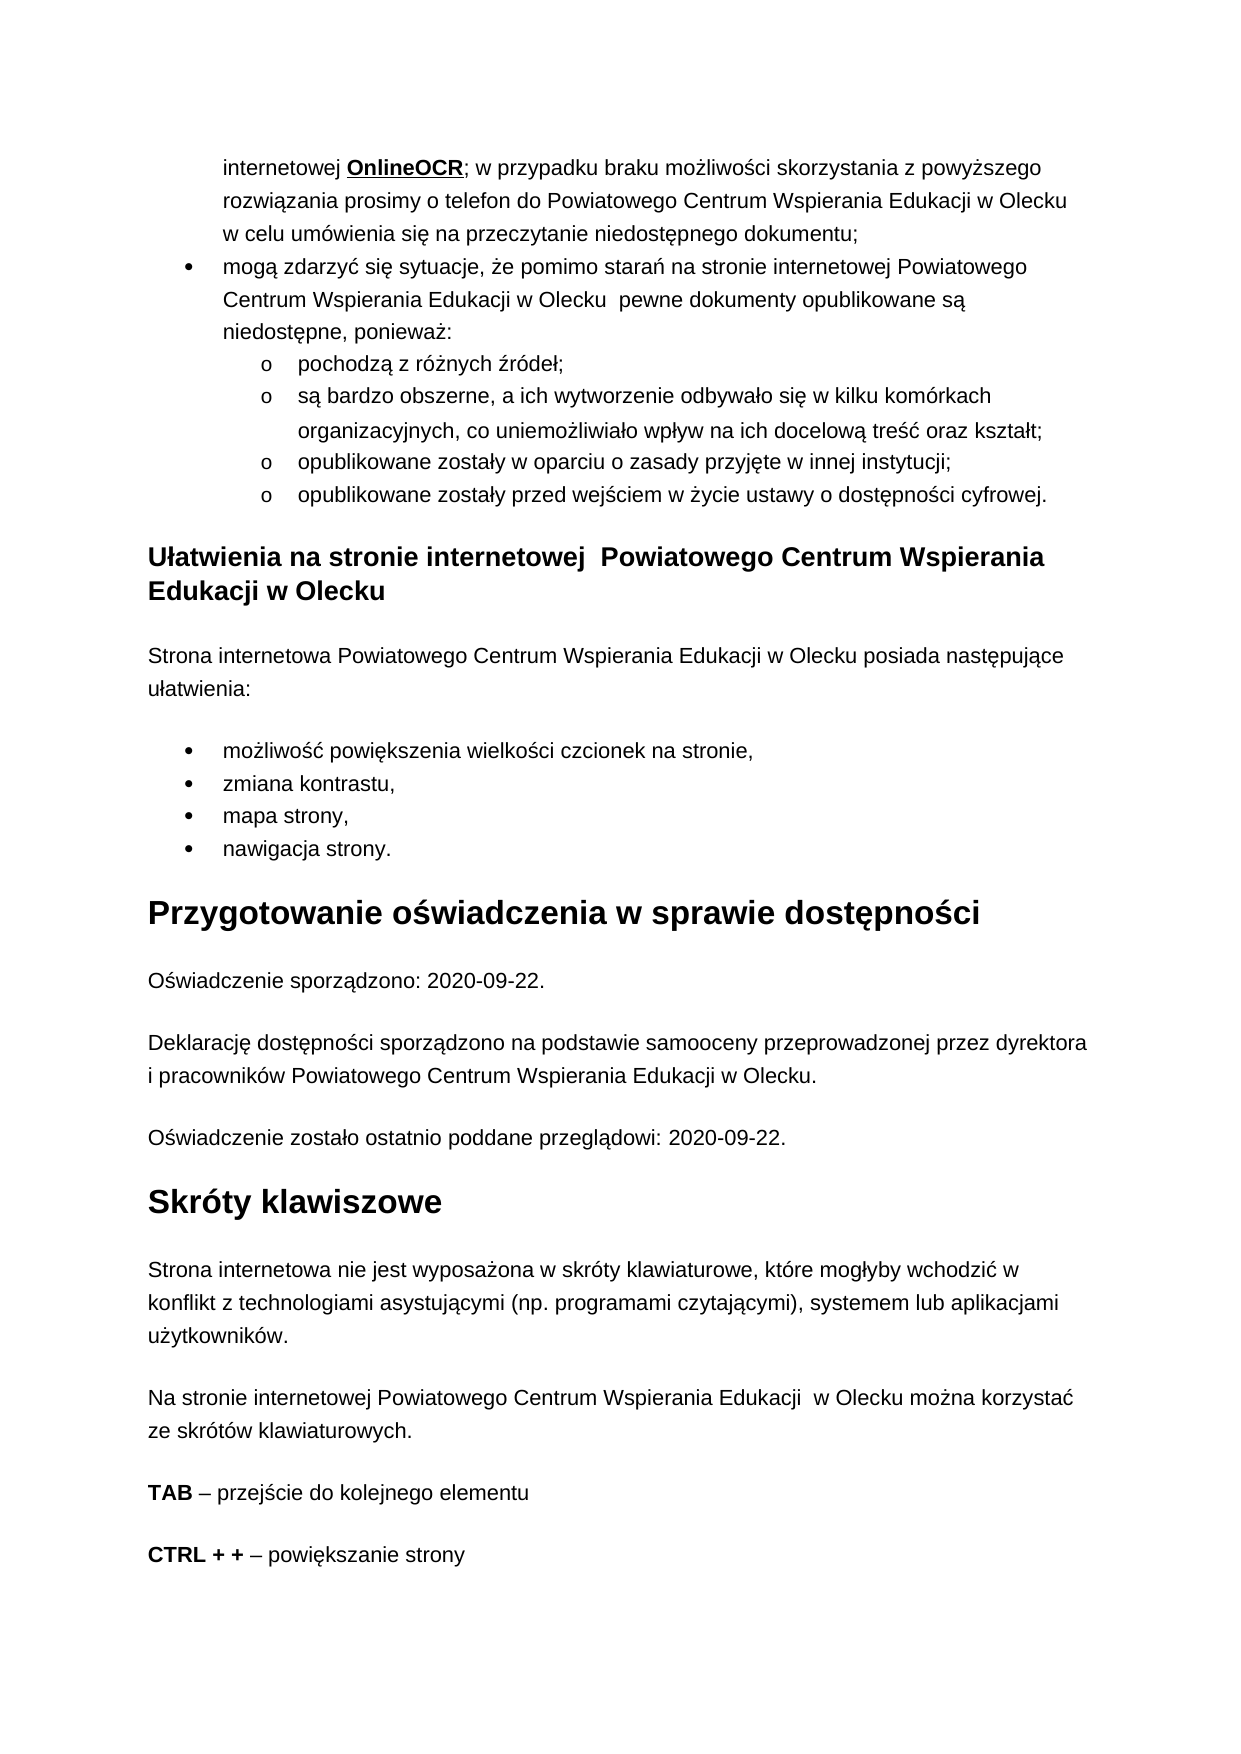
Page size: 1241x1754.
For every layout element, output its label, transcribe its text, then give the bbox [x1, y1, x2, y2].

list Skróty klawiszowe [148, 1179, 1093, 1220]
list nawigacja strony. [185, 828, 1093, 861]
text Na stronie internetowej Powiatowego Centrum Wspierania Edukacji w Olecku można korzystać ze skrótów klawiaturowych. [148, 1377, 1093, 1443]
text Oświadczenie zostało ostatnio poddane przeglądowi: 2020-09-22. [148, 1117, 1093, 1150]
list są bardzo obszerne, a ich wytworzenie odbywało się w kilku komórkach organizacyjnych, co uniemożliwiało wpływ na ich docelową treść oraz kształt; [260, 377, 1093, 443]
text TAB – przejście do kolejnego elementu [148, 1472, 1093, 1505]
text CTRL + + – powiększanie strony [148, 1534, 1093, 1567]
list mapa strony, [185, 796, 1093, 828]
list pochodzą z różnych źródeł; [260, 344, 1093, 377]
text Oświadczenie sporządzono: 2020-09-22. [148, 961, 1093, 993]
list Przygotowanie oświadczenia w sprawie dostępności [148, 890, 1093, 931]
text Strona internetowa nie jest wyposażona w skróty klawiaturowe, które mogłyby wchodzić w konflikt z technologiami asystującymi (np. programami czytającymi), systemem lub aplikacjami użytkowników. [148, 1249, 1093, 1348]
list możliwość powiększenia wielkości czcionek na stronie, [185, 730, 1093, 763]
list Ułatwienia na stronie internetowej Powiatowego Centrum Wspierania Edukacji w Olecku [148, 538, 1093, 606]
text Deklarację dostępności sporządzono na podstawie samooceny przeprowadzonej przez dyrektora i pracowników Powiatowego Centrum Wspierania Edukacji w Olecku. [148, 1023, 1093, 1088]
text Strona internetowa Powiatowego Centrum Wspierania Edukacji w Olecku posiada następujące ułatwienia: [148, 635, 1093, 701]
list opublikowane zostały przed wejściem w życie ustawy o dostępności cyfrowej. [260, 476, 1093, 508]
list mogą zdarzyć się sytuacje, że pomimo starań na stronie internetowej Powiatowego Centrum Wspierania Edukacji w Olecku pewne dokumenty opublikowane są niedostępne, ponieważ: [185, 246, 1093, 344]
list opublikowane zostały w oparciu o zasady przyjęte w innej instytucji; [260, 443, 1093, 476]
list zmiana kontrastu, [185, 763, 1093, 796]
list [185, 148, 1093, 246]
